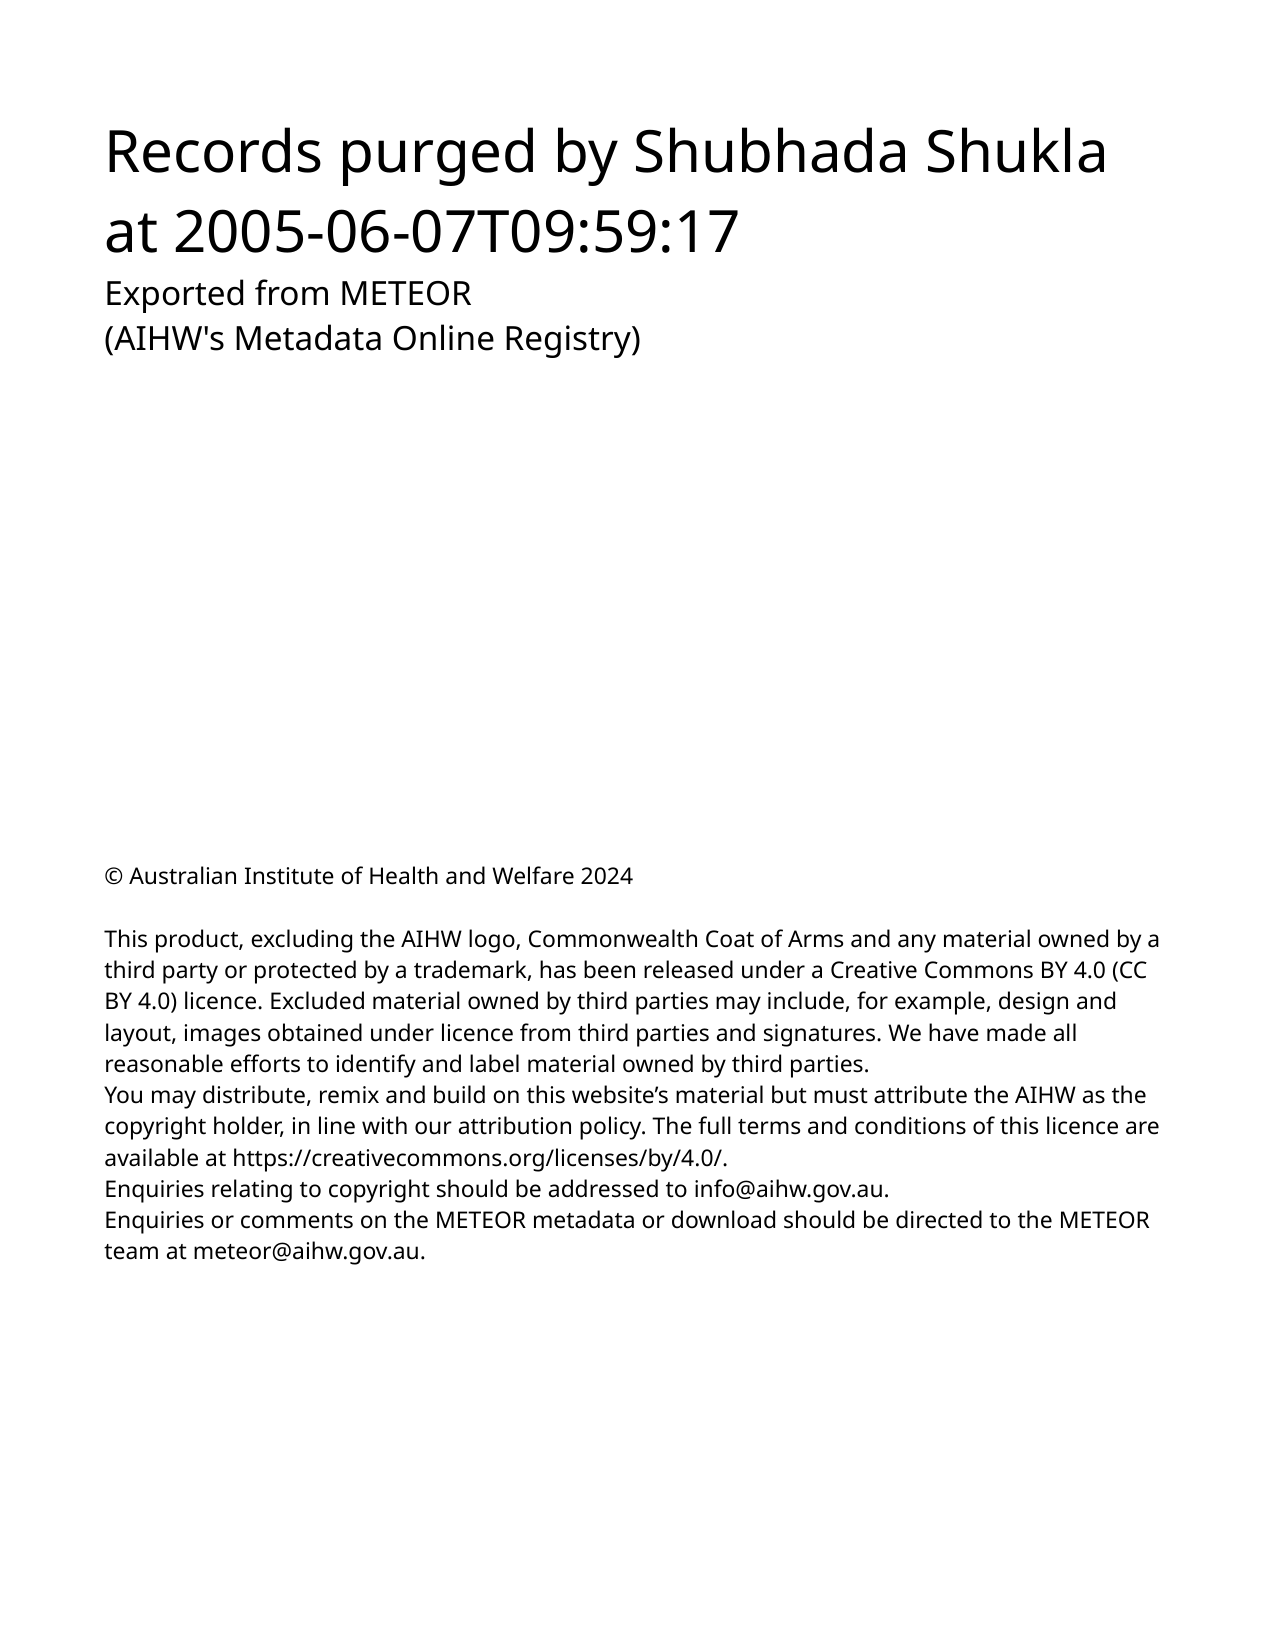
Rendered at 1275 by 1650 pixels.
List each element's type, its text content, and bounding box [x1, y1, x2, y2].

text © Australian Institute of Health and Welfare 2024 [104, 860, 1171, 891]
text Enquiries relating to copyright should be addressed to info@aihw.gov.au. [104, 1173, 1171, 1204]
text Enquiries or comments on the METEOR metadata or download should be directed to the METEOR team at meteor@aihw.gov.au. [104, 1204, 1171, 1266]
text This product, excluding the AIHW logo, Commonwealth Coat of Arms and any material owned by a third party or protected by a trademark, has been released under a Creative Commons BY 4.0 (CC BY 4.0) licence. Excluded material owned by third parties may include, for example, design and layout, images obtained under licence from third parties and signatures. We have made all reasonable efforts to identify and label material owned by third parties. [104, 923, 1171, 1079]
text You may distribute, remix and build on this website’s material but must attribute the AIHW as the copyright holder, in line with our attribution policy. The full terms and conditions of this licence are available at https://creativecommons.org/licenses/by/4.0/. [104, 1079, 1171, 1173]
subtitle Exported from METEOR [104, 269, 1171, 315]
title Records purged by Shubhada Shukla at 2005-06-07T09:59:17 [104, 110, 1171, 269]
subtitle (AIHW's Metadata Online Registry) [104, 315, 1171, 360]
